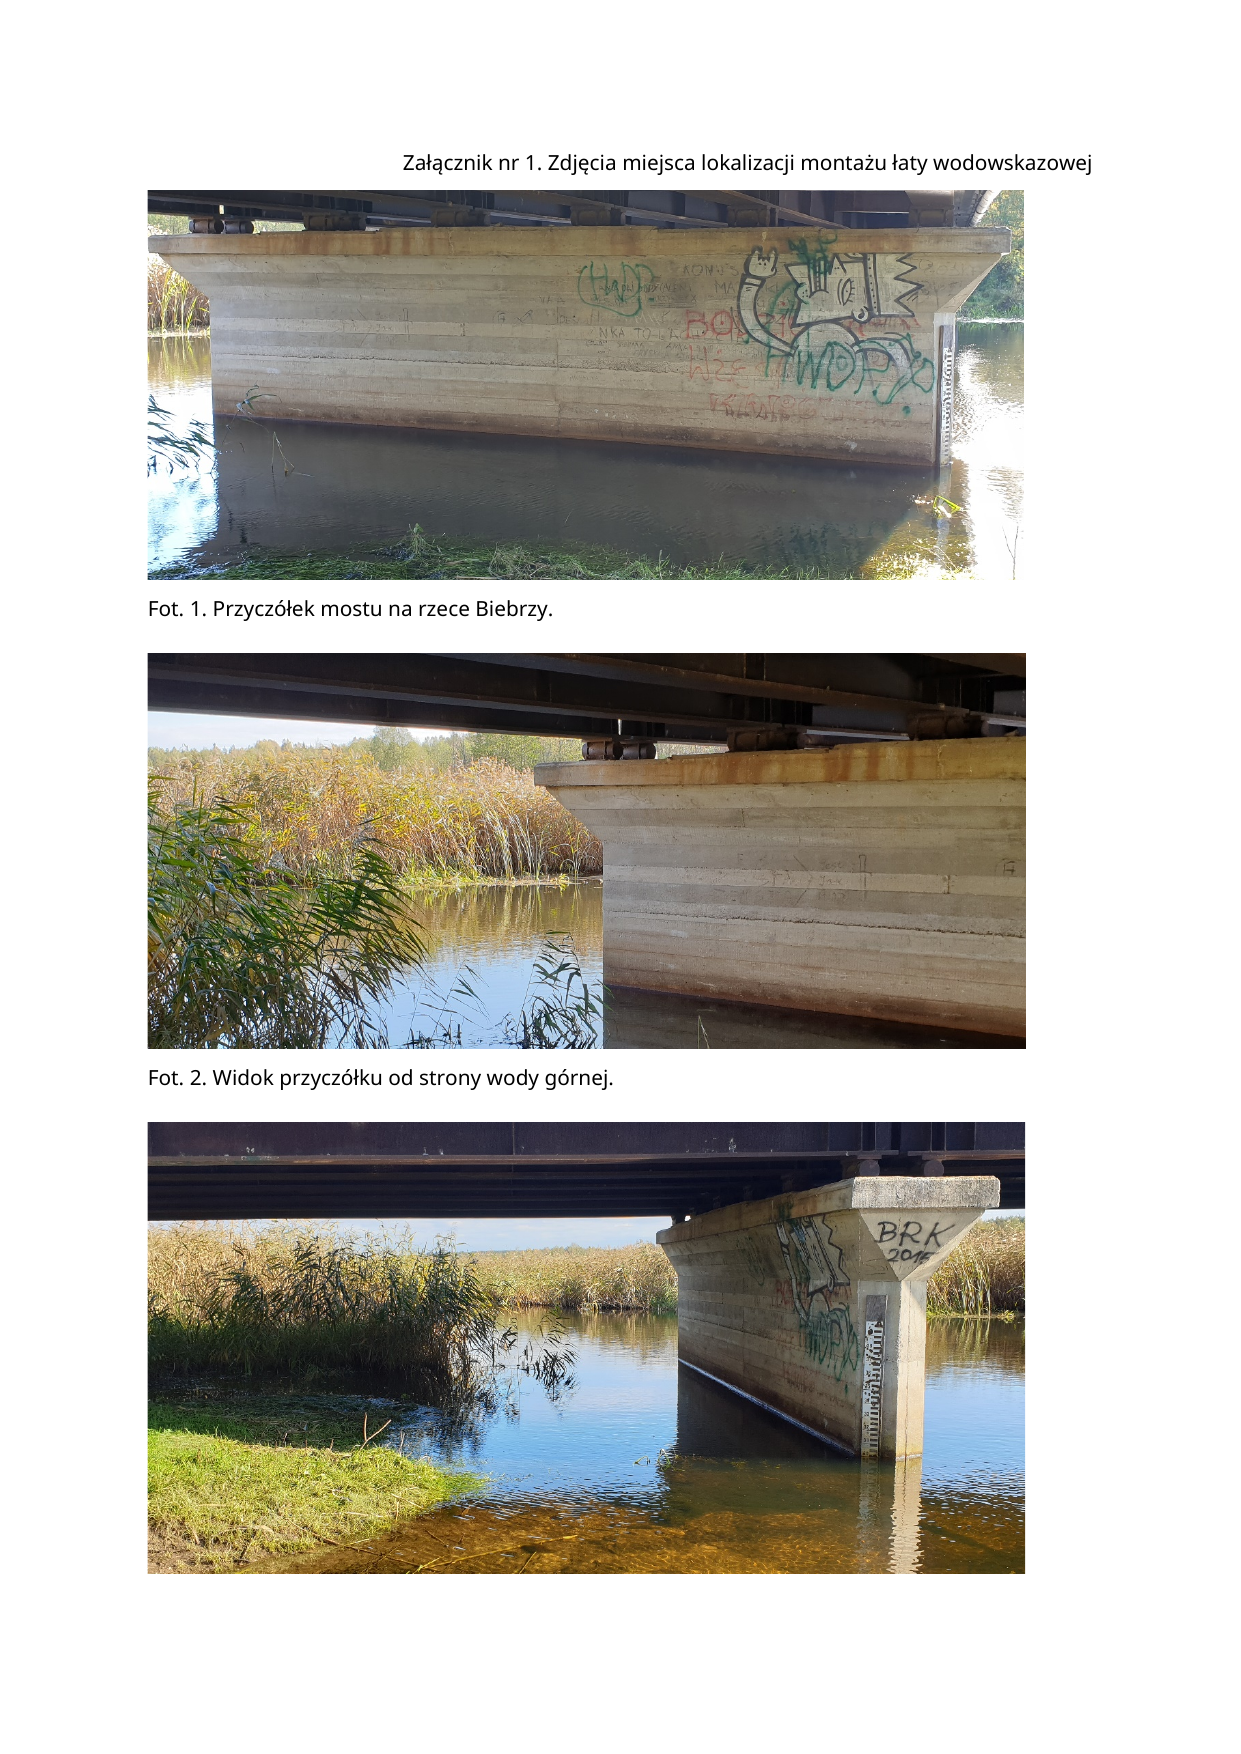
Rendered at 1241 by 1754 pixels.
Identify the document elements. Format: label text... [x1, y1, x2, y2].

text Załącznik nr 1. Zdjęcia miejsca lokalizacji montażu łaty wodowskazowej [148, 148, 1093, 176]
text Fot. 1. Przyczółek mostu na rzece Biebrzy. [148, 594, 1093, 622]
picture [147, 190, 1024, 580]
picture [147, 653, 1026, 1049]
text Fot. 2. Widok przyczółku od strony wody górnej. [148, 1063, 1093, 1091]
picture [147, 1122, 1025, 1574]
